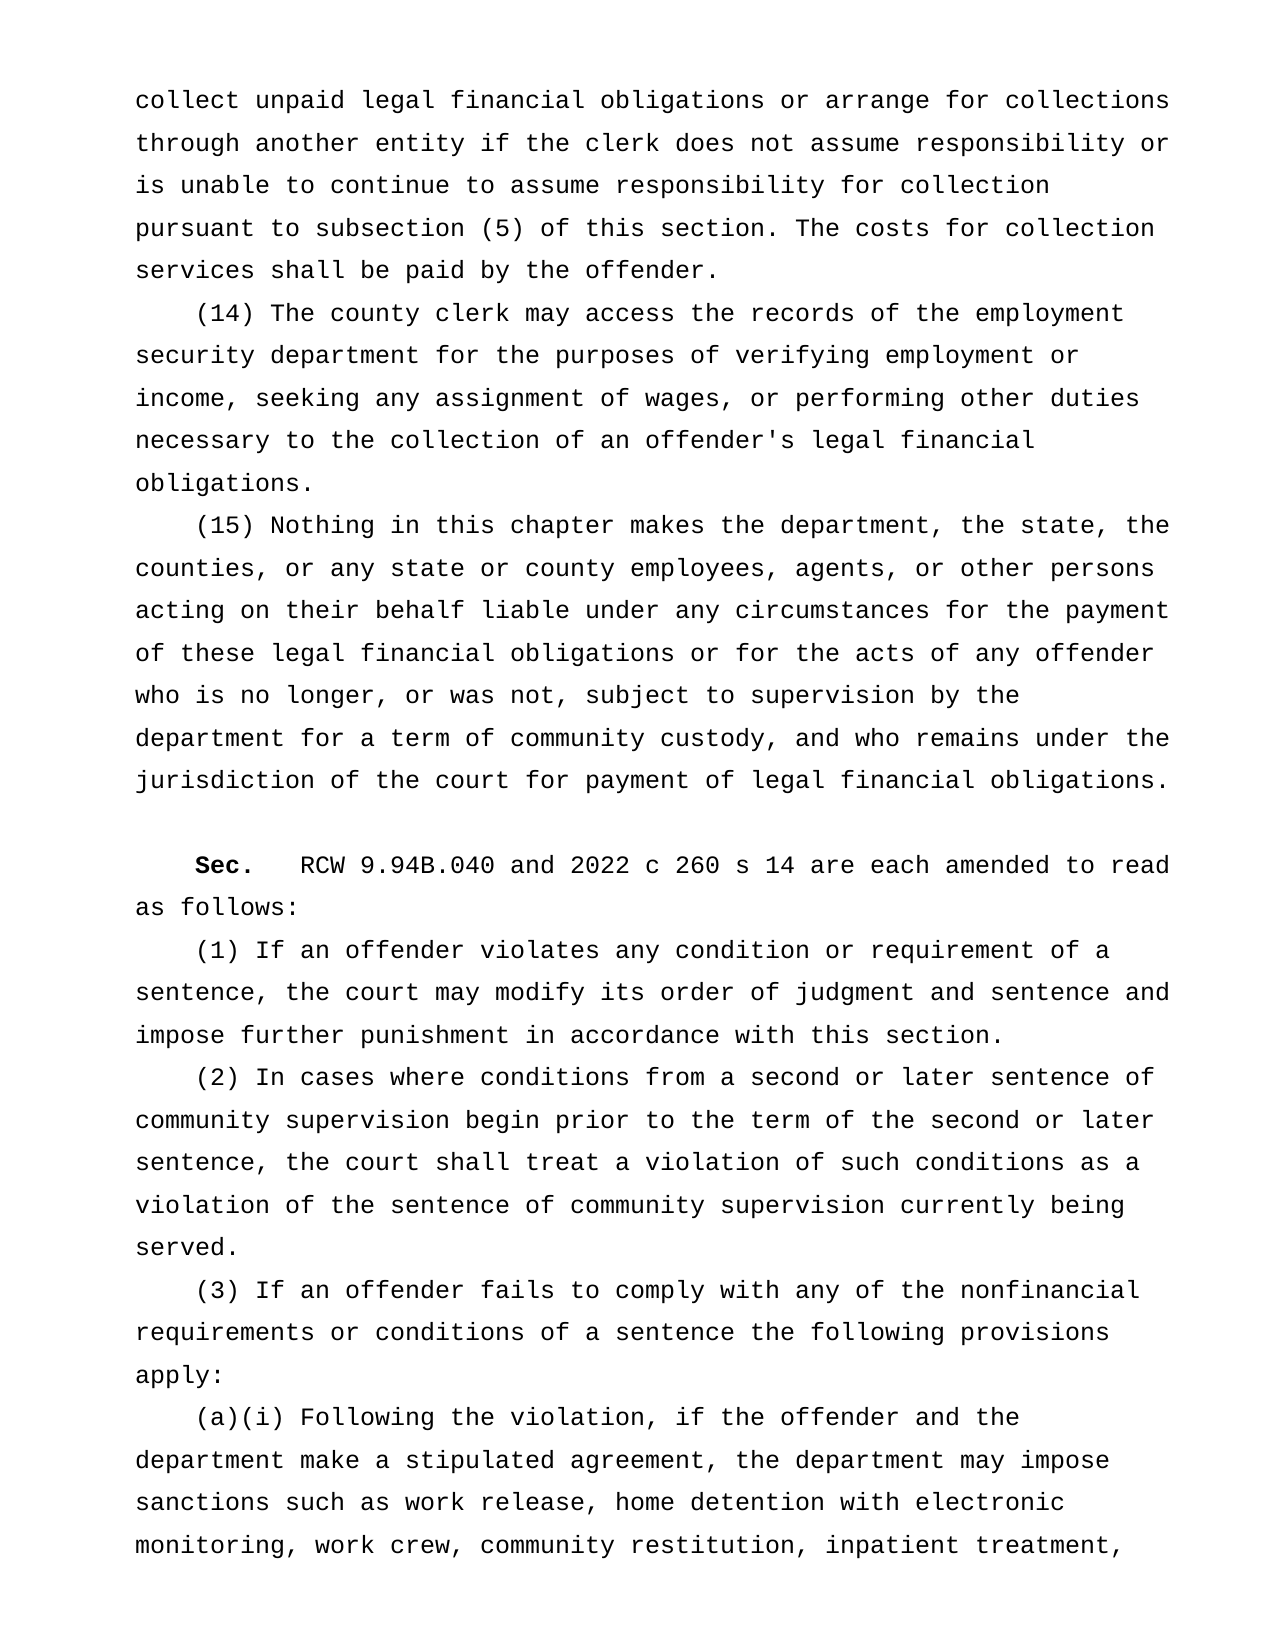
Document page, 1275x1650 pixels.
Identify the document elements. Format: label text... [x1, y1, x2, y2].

text (15) Nothing in this chapter makes the department, the state, the counties, or any state or county employees, agents, or other persons acting on their behalf liable under any circumstances for the payment of these legal financial obligations or for the acts of any offender who is no longer, or was not, subject to supervision by the department for a term of community custody, and who remains under the jurisdiction of the court for payment of legal financial obligations. [135, 500, 1170, 797]
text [135, 1392, 1170, 1562]
text (14) The county clerk may access the records of the employment security department for the purposes of verifying employment or income, seeking any assignment of wages, or performing other duties necessary to the collection of an offender's legal financial obligations. [135, 287, 1170, 500]
text Sec. RCW 9.94B.040 and 2022 c 260 s 14 are each amended to read as follows: [135, 839, 1170, 924]
text (3) If an offender fails to comply with any of the nonfinancial requirements or conditions of a sentence the following provisions apply: [135, 1264, 1170, 1392]
text (1) If an offender violates any condition or requirement of a sentence, the court may modify its order of judgment and sentence and impose further punishment in accordance with this section. [135, 924, 1170, 1052]
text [135, 75, 1170, 287]
text (2) In cases where conditions from a second or later sentence of community supervision begin prior to the term of the second or later sentence, the court shall treat a violation of such conditions as a violation of the sentence of community supervision currently being served. [135, 1052, 1170, 1264]
